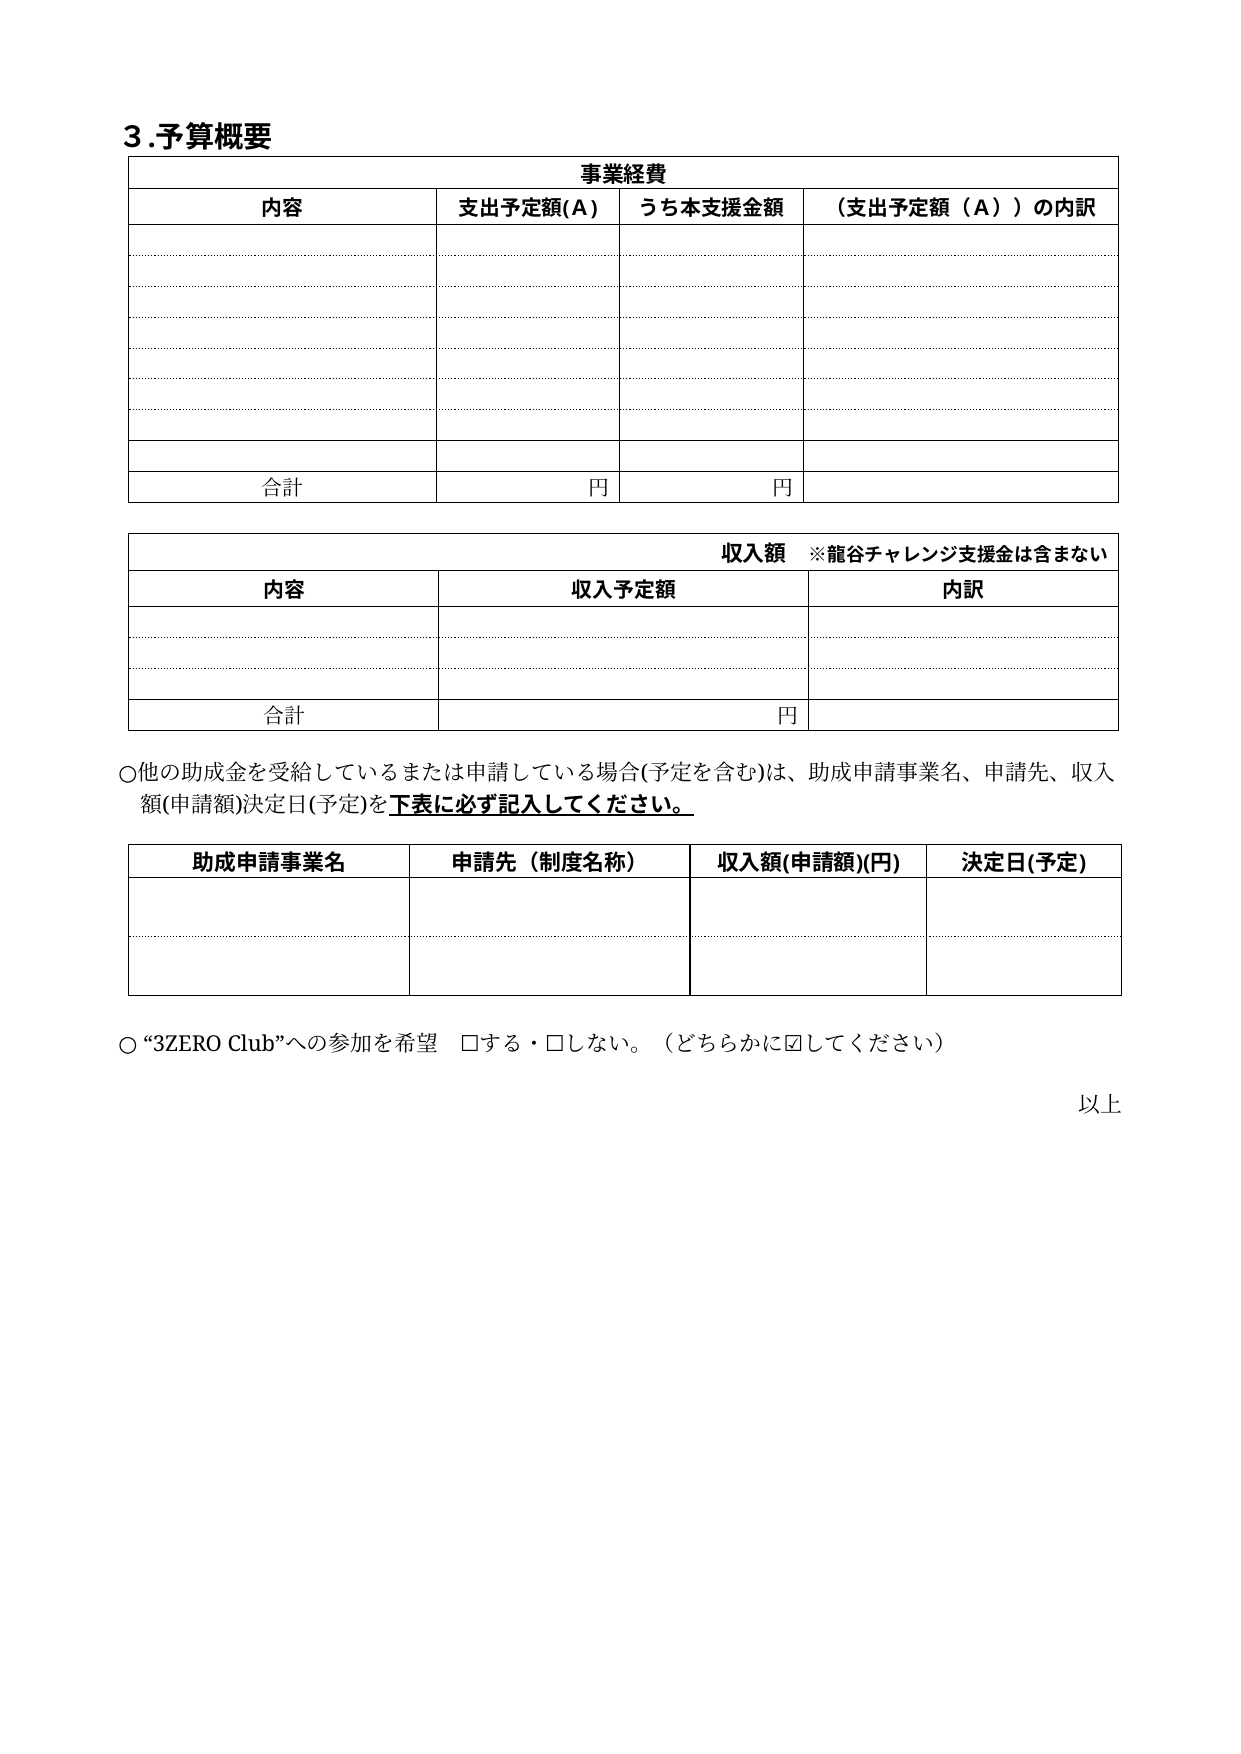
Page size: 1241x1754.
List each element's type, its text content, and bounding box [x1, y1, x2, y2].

table_cell [809, 637, 1118, 668]
table_cell [129, 637, 438, 668]
table_cell [691, 936, 926, 995]
table_cell [620, 409, 803, 440]
table_cell [129, 378, 436, 409]
table_cell 円 [439, 700, 808, 729]
table_cell [437, 317, 619, 347]
table_cell 合計 [129, 472, 436, 502]
table_header 事業経費 [129, 157, 1118, 188]
table_cell [804, 409, 1118, 440]
table_cell [620, 378, 803, 409]
table_cell [410, 878, 689, 936]
table_header 収入額(申請額)(円) [691, 845, 926, 877]
table_cell [129, 607, 438, 637]
table_cell [129, 936, 409, 995]
table_cell [804, 472, 1118, 502]
table_cell [439, 668, 808, 698]
table_cell [129, 441, 436, 471]
text ３.予算概要 [118, 113, 1122, 156]
table_cell [437, 225, 619, 255]
table_cell [927, 878, 1121, 936]
table_cell [691, 878, 926, 936]
table_cell [437, 255, 619, 286]
table_cell [620, 255, 803, 286]
table_cell 内訳 [809, 571, 1118, 606]
table_cell [804, 348, 1118, 378]
table_cell [804, 378, 1118, 409]
table_cell [809, 700, 1118, 729]
table_cell [809, 607, 1118, 637]
table_cell [437, 348, 619, 378]
table_header 決定日(予定) [927, 845, 1121, 877]
table_cell [129, 286, 436, 317]
table_cell [620, 225, 803, 255]
table_cell 円 [620, 472, 803, 502]
text ○ “3ZERO Club”への参加を希望 する・しない。（どちらかに☑してください） [118, 1026, 1122, 1058]
table_cell 合計 [129, 700, 438, 729]
table_cell [129, 225, 436, 255]
table_cell [804, 255, 1118, 286]
table_cell [439, 607, 808, 637]
table_cell [620, 317, 803, 347]
text 額(申請額)決定日(予定)を下表に必ず記入してください。 [118, 787, 1122, 819]
table_cell 円 [437, 472, 619, 502]
table_cell [129, 255, 436, 286]
table_cell [620, 286, 803, 317]
table_header 助成申請事業名 [129, 845, 409, 877]
table_cell （支出予定額（Ａ））の内訳 [804, 189, 1118, 224]
table_cell 支出予定額(Ａ) [437, 189, 619, 224]
table_cell [439, 637, 808, 668]
text 以上 [118, 1088, 1122, 1119]
table_cell [804, 225, 1118, 255]
table_cell [804, 317, 1118, 347]
table_cell [129, 409, 436, 440]
text ○他の助成金を受給しているまたは申請している場合(予定を含む)は、助成申請事業名、申請先、収入 [118, 756, 1122, 787]
table_cell [437, 378, 619, 409]
table_header 申請先（制度名称） [410, 845, 689, 877]
table_cell [804, 286, 1118, 317]
table_cell [809, 668, 1118, 698]
table_cell [437, 441, 619, 471]
table_cell [620, 441, 803, 471]
table_cell [804, 441, 1118, 471]
table_cell 収入予定額 [439, 571, 808, 606]
table_cell [437, 286, 619, 317]
table_cell [927, 936, 1121, 995]
table_cell [620, 348, 803, 378]
table_cell [410, 936, 689, 995]
table_cell 内容 [129, 571, 438, 606]
table_cell [129, 317, 436, 347]
table_cell [437, 409, 619, 440]
table_cell [129, 668, 438, 698]
table_cell うち本支援金額 [620, 189, 803, 224]
table_cell 内容 [129, 189, 436, 224]
table_cell [129, 878, 409, 936]
table_cell [129, 348, 436, 378]
table_header 収入額 ※龍谷チャレンジ支援金は含まない [129, 534, 1118, 570]
